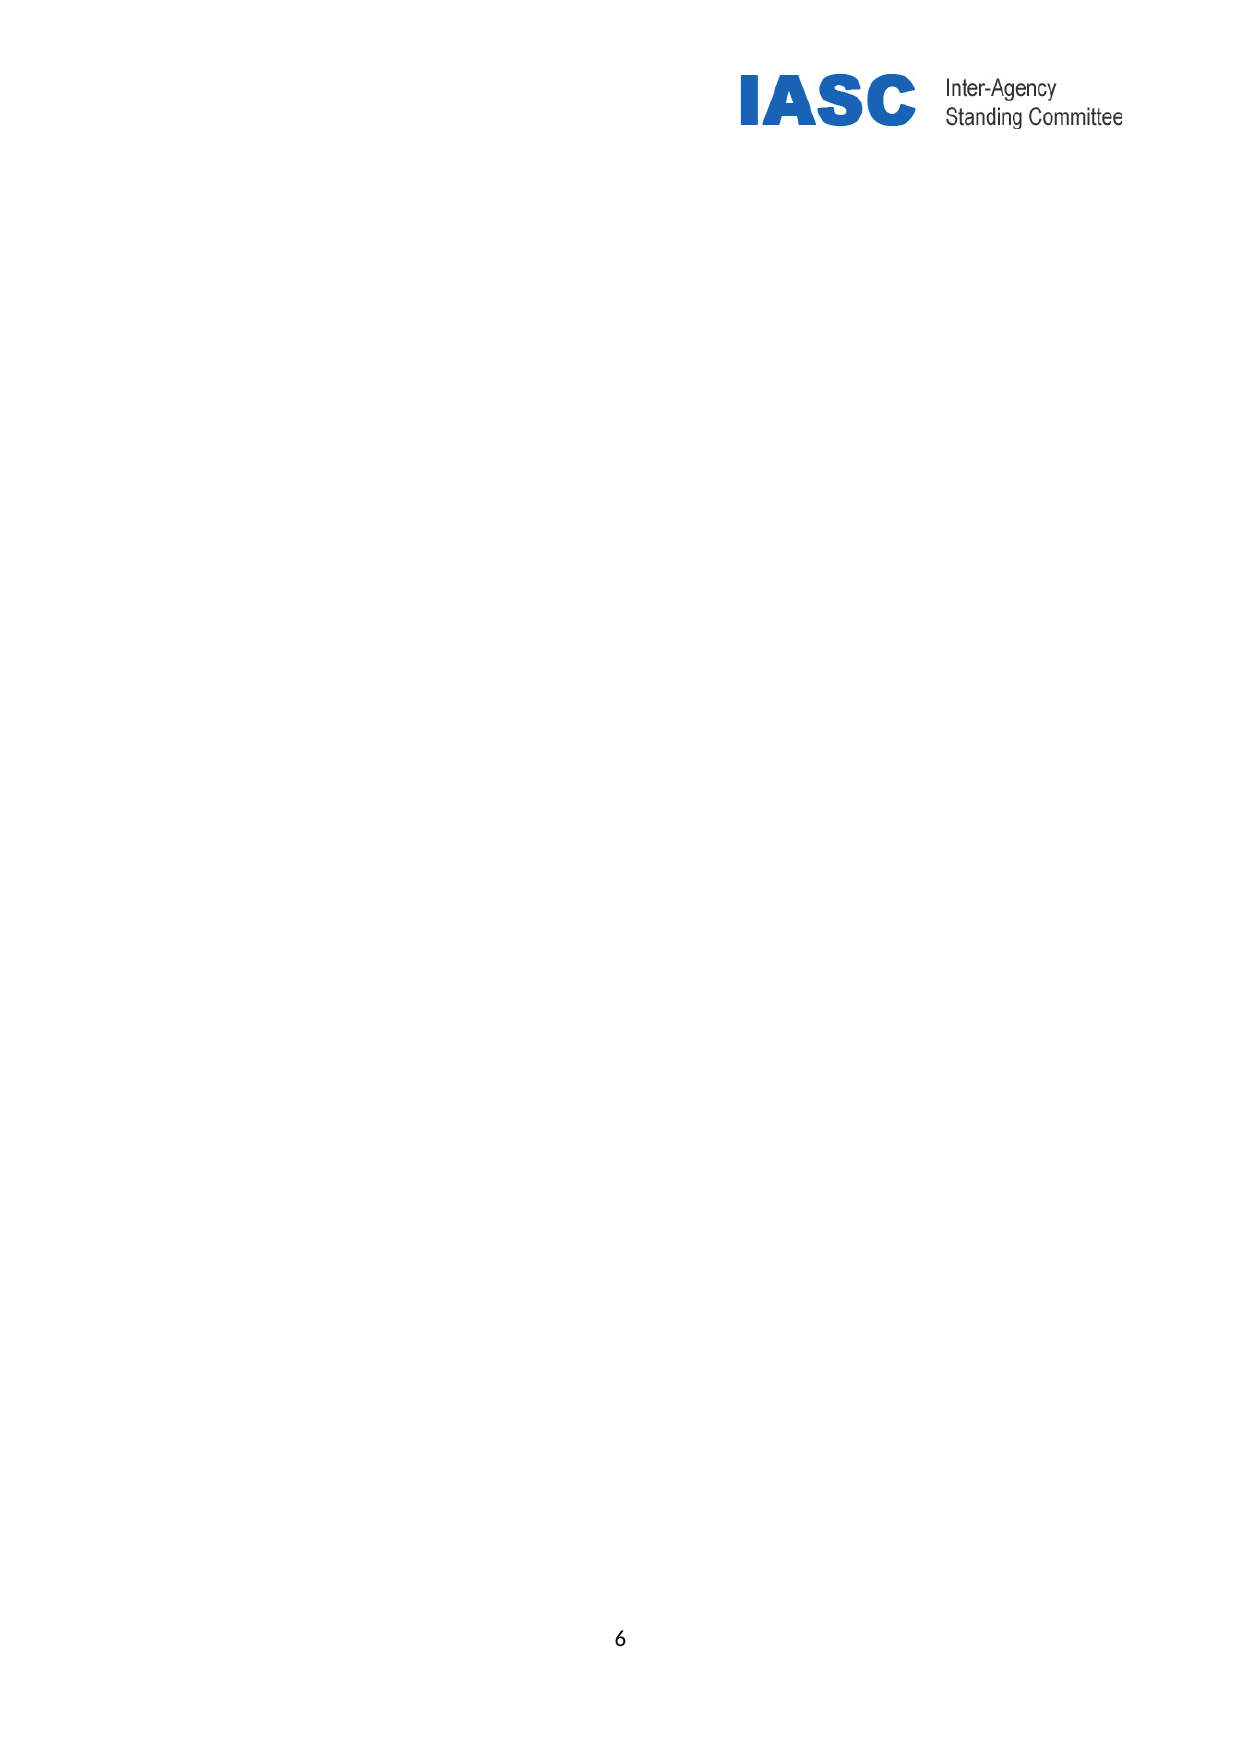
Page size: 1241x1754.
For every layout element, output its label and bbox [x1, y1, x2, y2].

picture [739, 73, 1123, 129]
